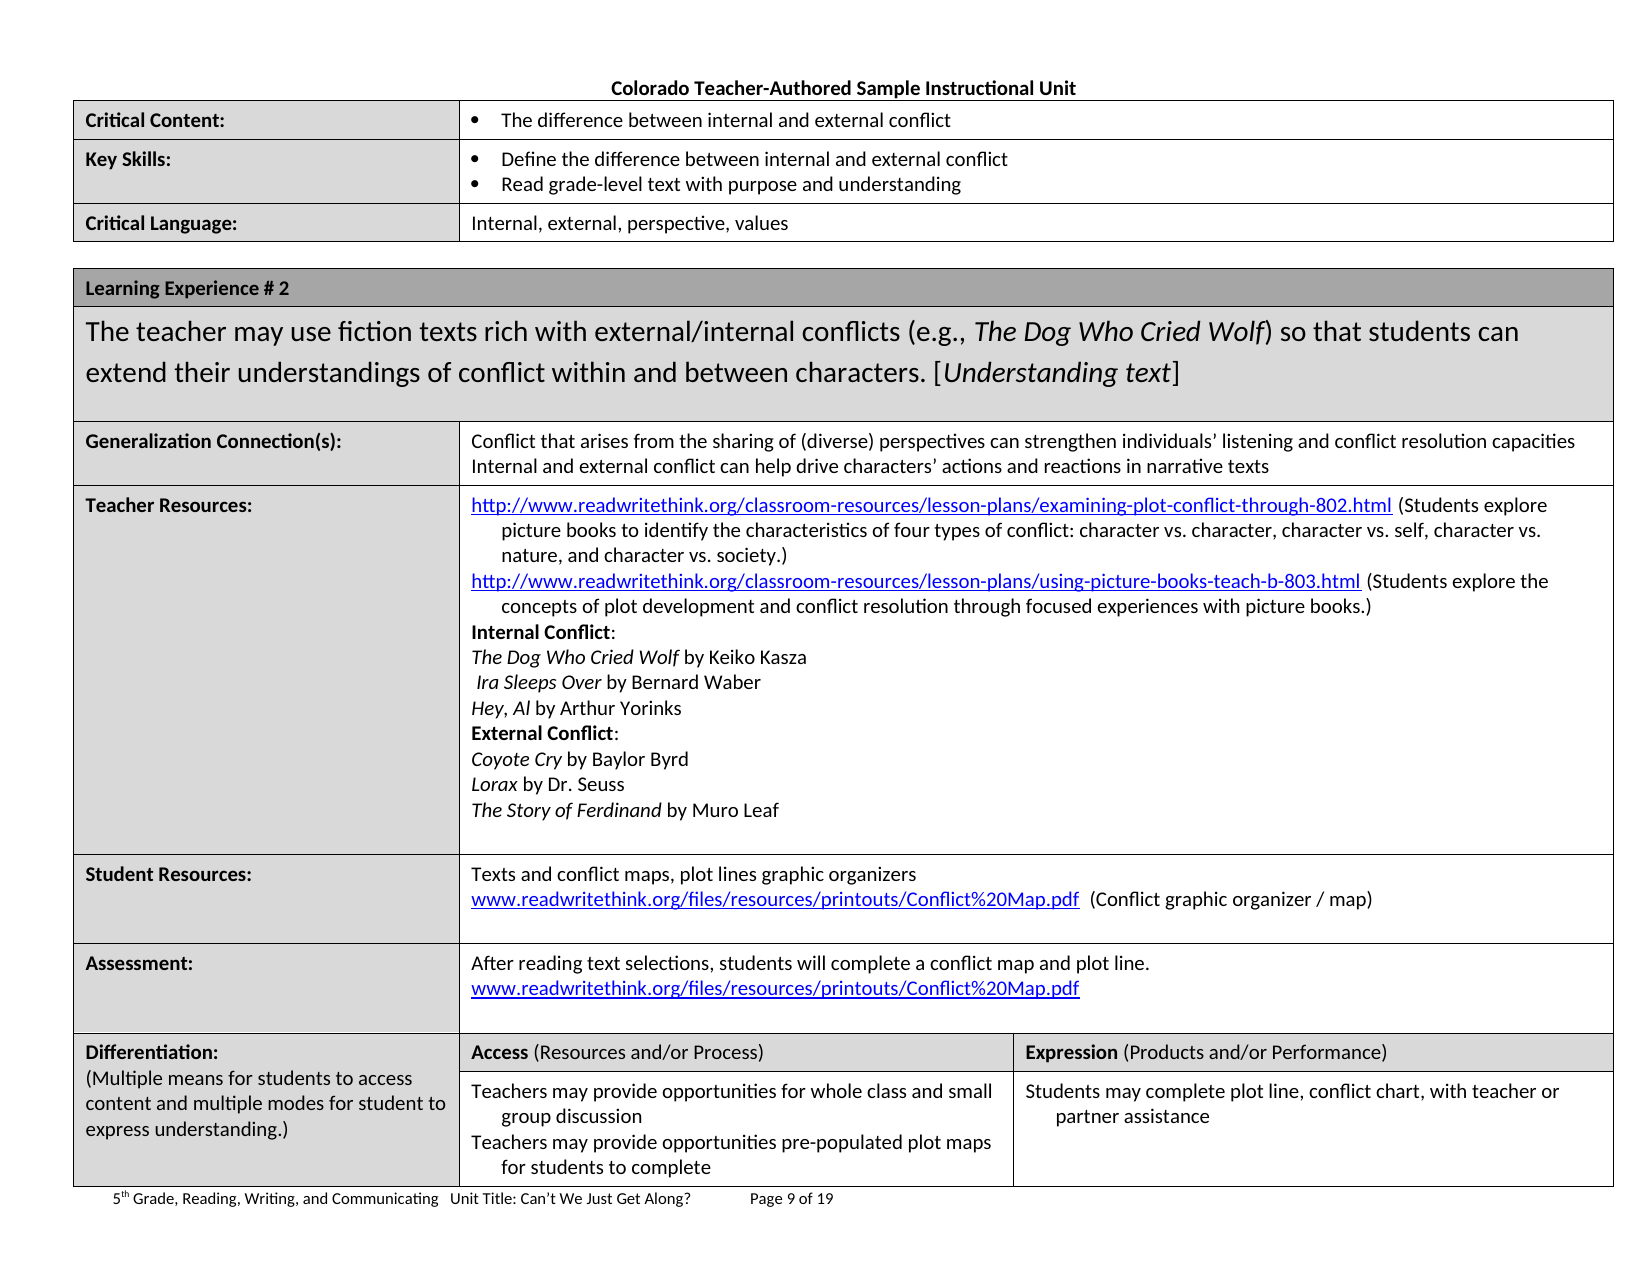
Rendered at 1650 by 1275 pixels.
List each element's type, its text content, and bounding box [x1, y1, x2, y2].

table_cell Define the difference between internal and external conflict Read grade-level text with purpose and understanding [460, 140, 1613, 203]
table_cell Students may complete plot line, conflict chart, with teacher or partner assistance [1014, 1072, 1613, 1186]
table_cell Assessment: [74, 944, 459, 1032]
table_cell Conflict that arises from the sharing of (diverse) perspectives can strengthen individuals’ listening and conflict resolution capacities Internal and external conflict can help drive characters’ actions and reactions in narrative texts [460, 422, 1613, 485]
table_cell After reading text selections, students will complete a conflict map and plot line. www.readwritethink.org/files/resources/printouts/Conflict%20Map.pdf [460, 944, 1613, 1032]
table_cell Expression (Products and/or Performance) [1014, 1034, 1613, 1071]
table_cell Key Skills: [74, 140, 459, 203]
table_cell Critical Content: [74, 101, 459, 139]
table_cell Texts and conflict maps, plot lines graphic organizers www.readwritethink.org/files/resources/printouts/Conflict%20Map.pdf (Conflict graphic organizer / map) [460, 855, 1613, 943]
table_cell Teacher Resources: [74, 486, 459, 854]
table_cell Generalization Connection(s): [74, 422, 459, 485]
table_cell http://www.readwritethink.org/classroom-resources/lesson-plans/examining-plot-conflict-through-802.html (Students explore picture books to identify the characteristics of four types of conflict: character vs. character, character vs. self, character vs. nature, and character vs. society.) http://www.readwritethink.org/classroom-resources/lesson-plans/using-picture-books-teach-b-803.html (Students explore the concepts of plot development and conflict resolution through focused experiences with picture books.) Internal Conflict: The Dog Who Cried Wolf by Keiko Kasza Ira Sleeps Over by Bernard Waber Hey, Al by Arthur Yorinks External Conflict: Coyote Cry by Baylor Byrd Lorax by Dr. Seuss The Story of Ferdinand by Muro Leaf [460, 486, 1613, 854]
table_cell The teacher may use fiction texts rich with external/internal conflicts (e.g., The Dog Who Cried Wolf) so that students can extend their understandings of conflict within and between characters. [Understanding text] [74, 307, 1613, 421]
table_cell Access (Resources and/or Process) [460, 1034, 1013, 1071]
table_cell Internal, external, perspective, values [460, 204, 1613, 241]
table_cell Differentiation: (Multiple means for students to access content and multiple modes for student to express understanding.) [74, 1034, 459, 1186]
table_cell Student Resources: [74, 855, 459, 943]
table_cell The difference between internal and external conflict [460, 101, 1613, 139]
table_cell Teachers may provide opportunities for whole class and small group discussion Teachers may provide opportunities pre-populated plot maps for students to complete [460, 1072, 1013, 1186]
table_header Learning Experience # 2 [74, 269, 1613, 306]
table_cell Critical Language: [74, 204, 459, 241]
